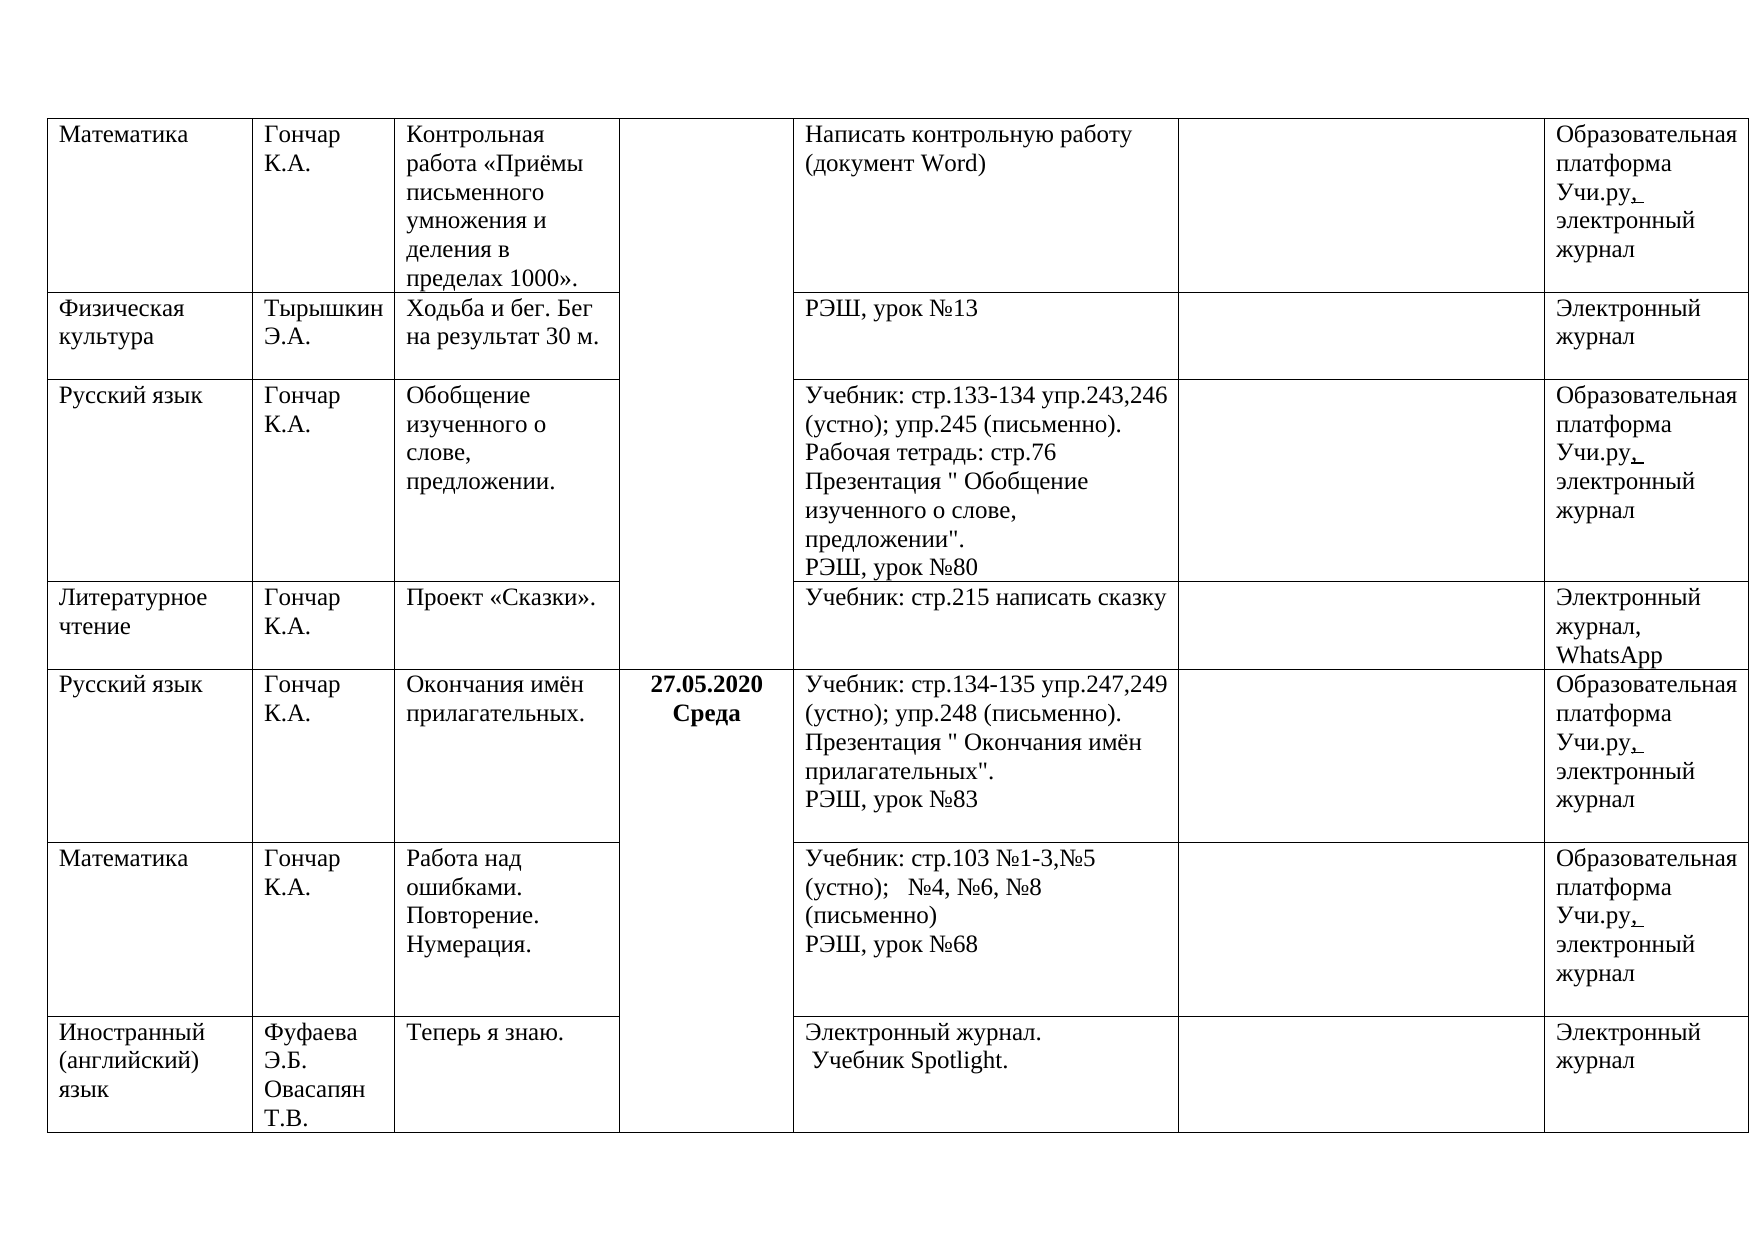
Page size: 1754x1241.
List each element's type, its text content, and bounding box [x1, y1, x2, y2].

table_cell Электронный журнал, WhatsApp [1545, 582, 1748, 668]
table_cell Литературное чтение [48, 582, 252, 668]
table_cell Образовательная платформа Учи.ру, электронный журнал [1545, 380, 1748, 581]
table_cell Контрольная работа «Приёмы письменного умножения и деления в пределах 1000». [395, 119, 619, 292]
table_cell Русский язык [48, 380, 252, 581]
table_cell Математика [48, 843, 252, 1016]
table_cell Учебник: стр.134-135 упр.247,249 (устно); упр.248 (письменно). Презентация " Окончания имён прилагательных". РЭШ, урок №83 [794, 670, 1178, 842]
table_cell Гончар К.А. [253, 582, 394, 668]
table_cell Работа над ошибками. Повторение. Нумерация. [395, 843, 619, 1016]
table_cell [1179, 119, 1544, 292]
table_cell [620, 119, 793, 668]
table_cell Гончар К.А. [253, 843, 394, 1016]
table_cell Ходьба и бег. Бег на результат 30 м. [395, 293, 619, 379]
table_cell Теперь я знаю. [395, 1017, 619, 1132]
table_cell Проект «Сказки». [395, 582, 619, 668]
table_cell Тырышкин Э.А. [253, 293, 394, 379]
table_cell Окончания имён прилагательных. [395, 670, 619, 842]
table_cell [1545, 843, 1748, 1016]
table_cell Написать контрольную работу (документ Word) [794, 119, 1178, 292]
table_cell РЭШ, урок №13 [794, 293, 1178, 379]
table_cell Электронный журнал. Учебник Spotlight. [794, 1017, 1178, 1132]
table_cell Гончар К.А. [253, 119, 394, 292]
table_cell Электронный журнал [1545, 1017, 1748, 1132]
table_cell Русский язык [48, 670, 252, 842]
table_cell Обобщение изученного о слове, предложении. [395, 380, 619, 581]
table_cell [1179, 1017, 1544, 1132]
table_cell [1179, 670, 1544, 842]
table_cell Физическая культура [48, 293, 252, 379]
table_cell Математика [48, 119, 252, 292]
table_cell Гончар К.А. [253, 380, 394, 581]
table_cell Иностранный (английский) язык [48, 1017, 252, 1132]
table_cell 27.05.2020 Среда [620, 670, 793, 1132]
table_cell Учебник: стр.215 написать сказку [794, 582, 1178, 668]
table_cell Учебник: стр.133-134 упр.243,246 (устно); упр.245 (письменно). Рабочая тетрадь: стр.76 Презентация " Обобщение изученного о слове, предложении". РЭШ, урок №80 [794, 380, 1178, 581]
table_cell [1179, 843, 1544, 1016]
table_cell Учебник: стр.103 №1-3,№5 (устно); №4, №6, №8 (письменно) РЭШ, урок №68 [794, 843, 1178, 1016]
table_cell [1179, 582, 1544, 668]
table_cell Фуфаева Э.Б. Овасапян Т.В. [253, 1017, 394, 1132]
table_cell Электронный журнал [1545, 293, 1748, 379]
table_cell Образовательная платформа Учи.ру, электронный журнал [1545, 670, 1748, 842]
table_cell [1545, 119, 1748, 292]
table_cell [1179, 293, 1544, 379]
table_cell Гончар К.А. [253, 670, 394, 842]
table_cell [1179, 380, 1544, 581]
